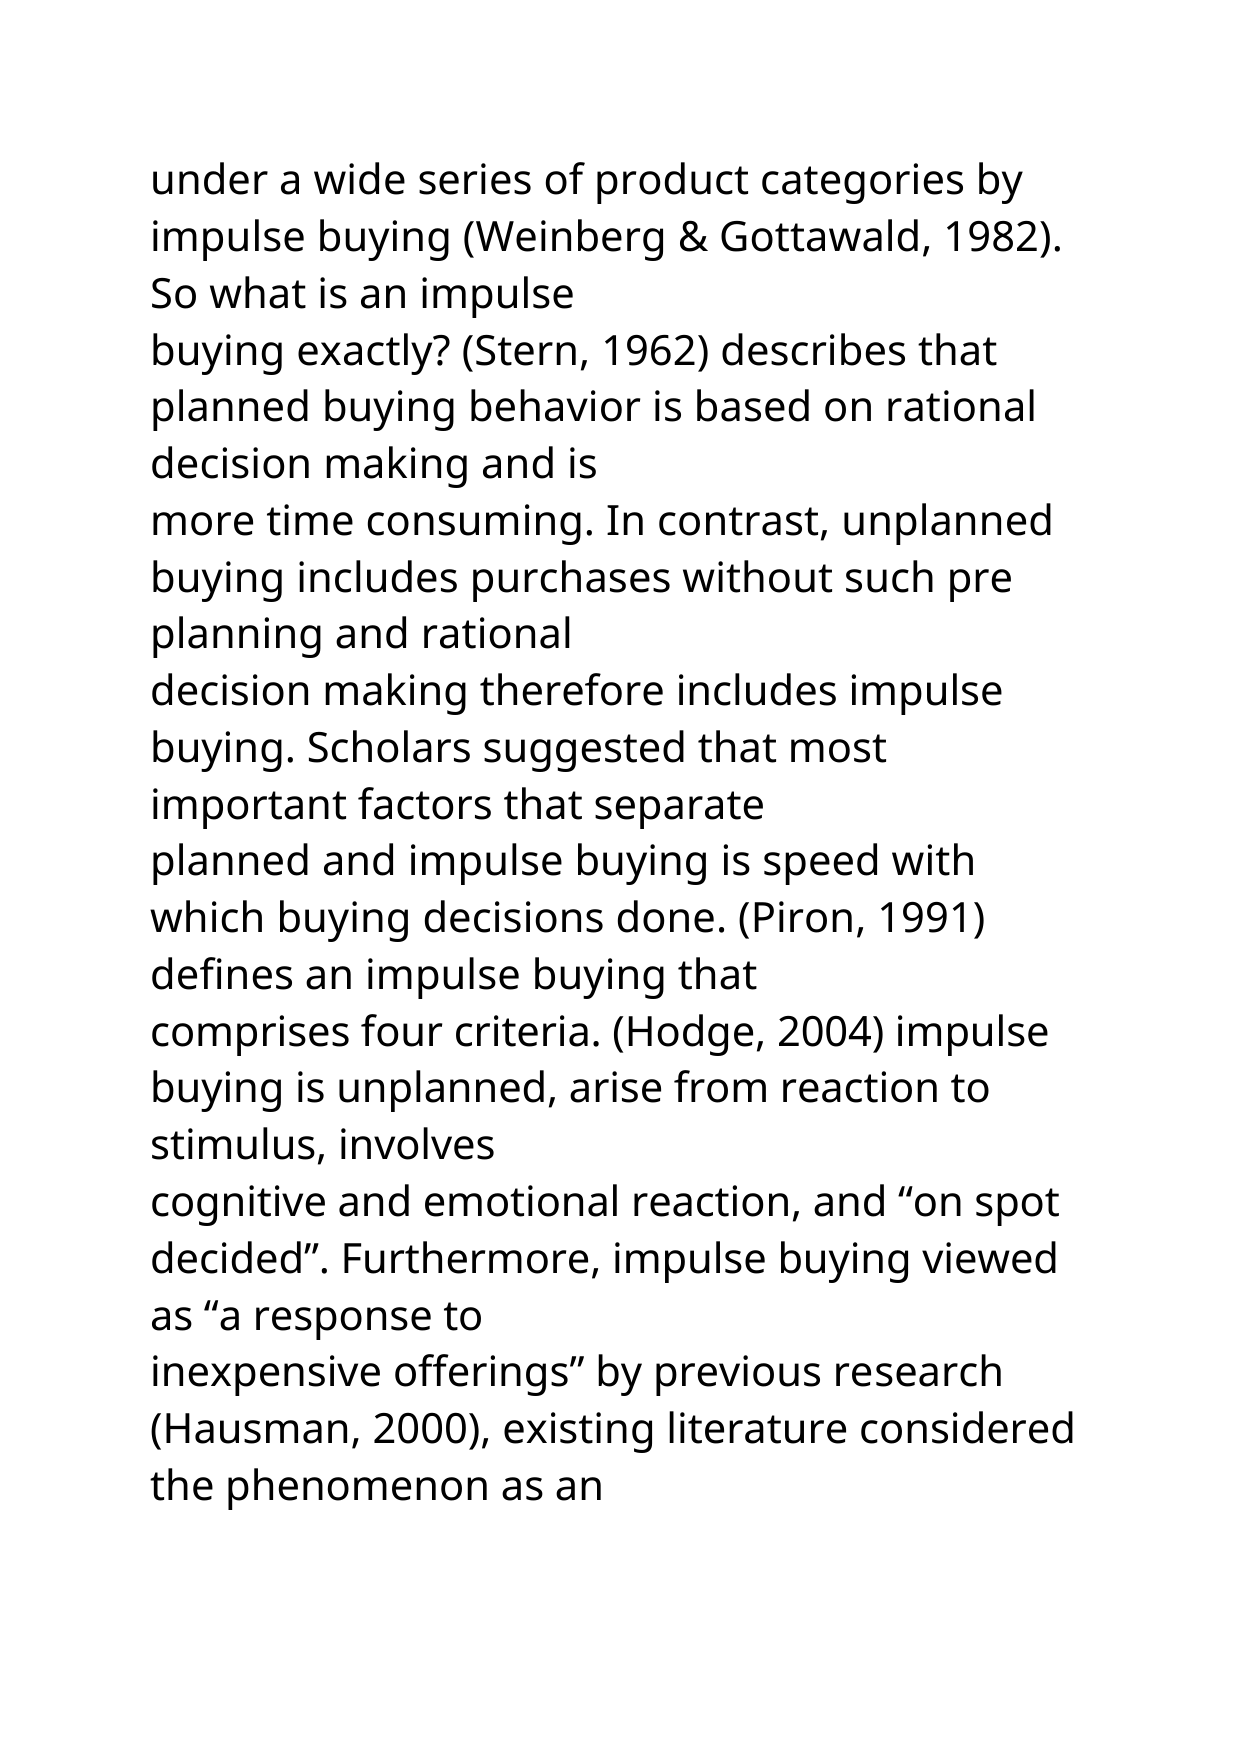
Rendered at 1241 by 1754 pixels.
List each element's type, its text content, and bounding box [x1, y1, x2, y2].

text under a wide series of product categories by impulse buying (Weinberg & Gottawald, 1982). So what is an impulse [150, 150, 1090, 320]
text planned and impulse buying is speed with which buying decisions done. (Piron, 1991) defines an impulse buying that [150, 831, 1090, 1002]
text cognitive and emotional reaction, and “on spot decided”. Furthermore, impulse buying viewed as “a response to [150, 1172, 1090, 1342]
text comprises four criteria. (Hodge, 2004) impulse buying is unplanned, arise from reaction to stimulus, involves [150, 1002, 1090, 1172]
text more time consuming. In contrast, unplanned buying includes purchases without such pre planning and rational [150, 491, 1090, 661]
text inexpensive offerings” by previous research (Hausman, 2000), existing literature considered the phenomenon as an [150, 1342, 1090, 1512]
text buying exactly? (Stern, 1962) describes that planned buying behavior is based on rational decision making and is [150, 320, 1090, 491]
text decision making therefore includes impulse buying. Scholars suggested that most important factors that separate [150, 661, 1090, 831]
